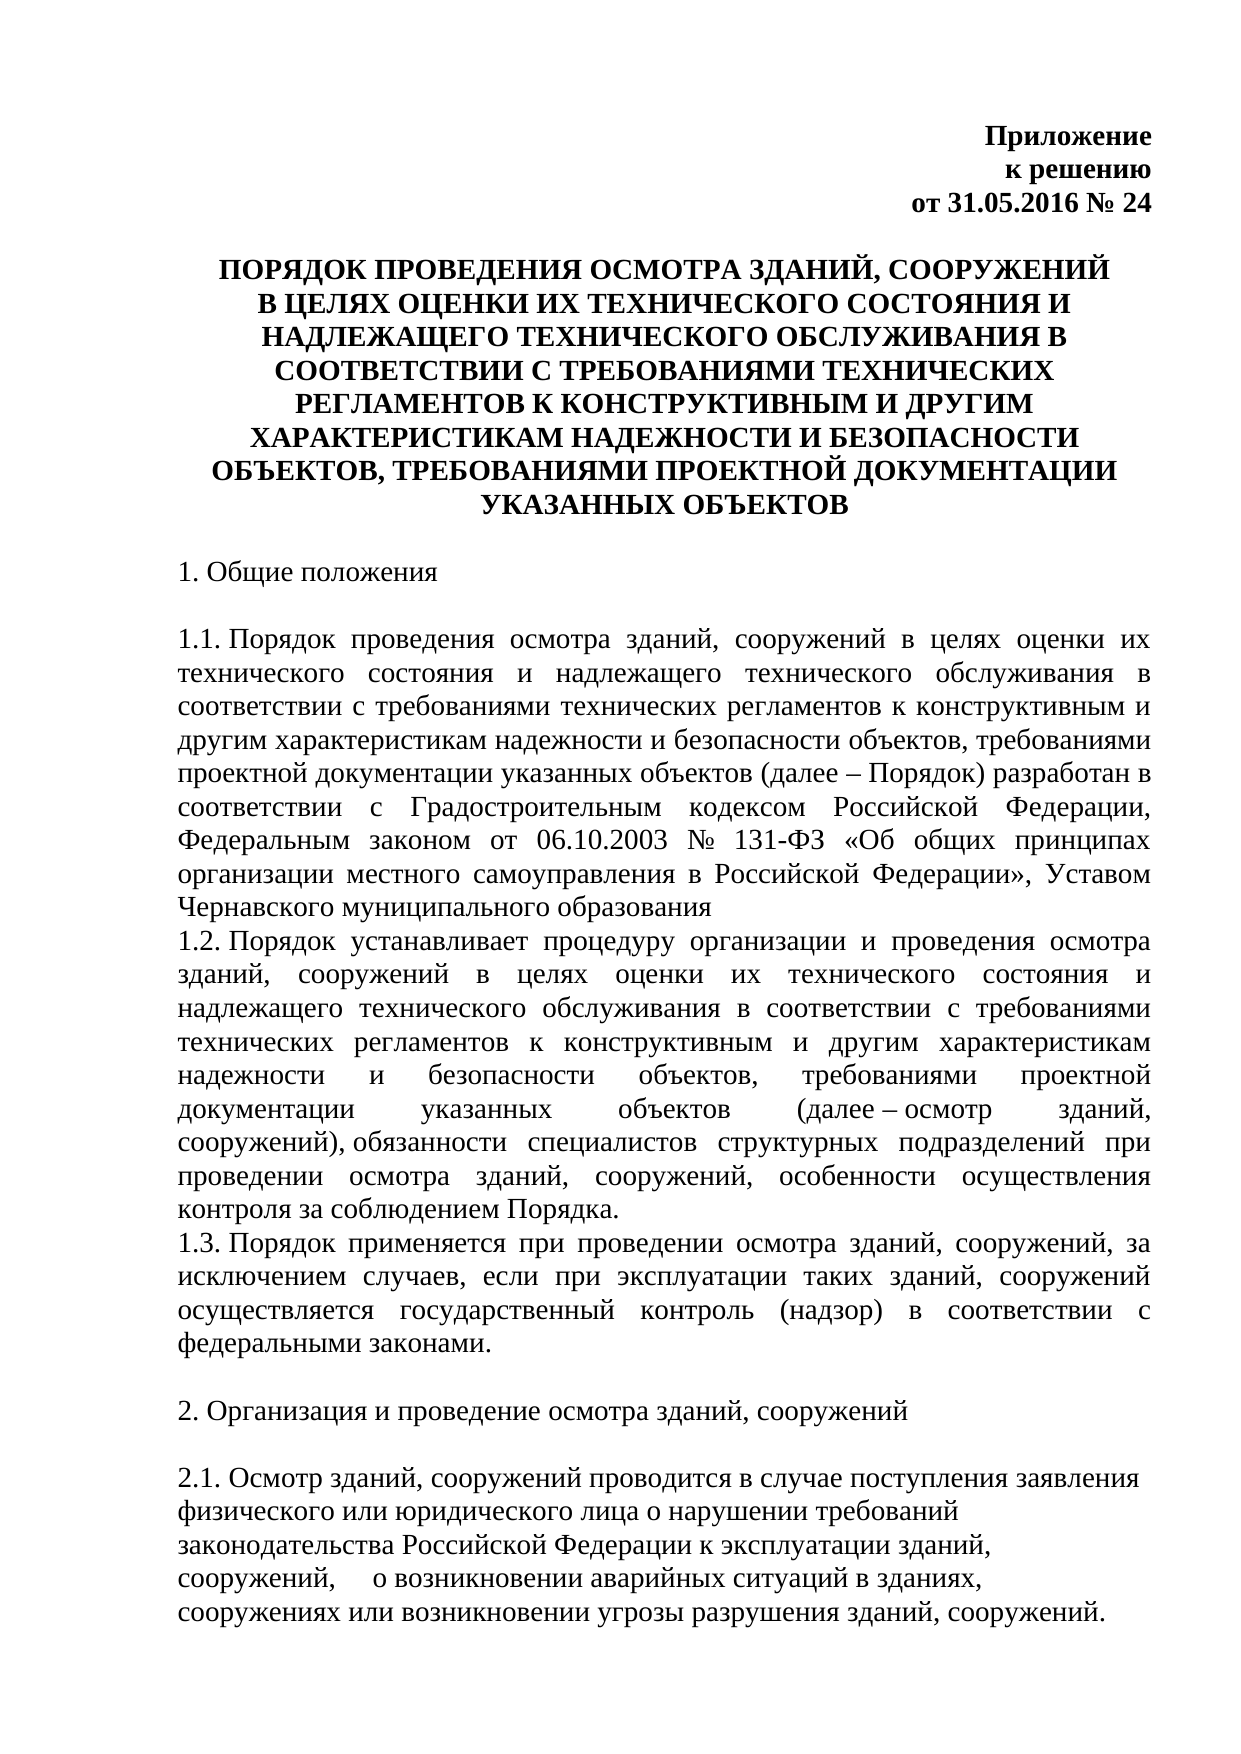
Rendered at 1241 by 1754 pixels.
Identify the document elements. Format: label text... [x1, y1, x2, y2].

text 1.3. Порядок применяется при проведении осмотра зданий, сооружений, за исключением случаев, если при эксплуатации таких зданий, сооружений осуществляется государственный контроль (надзор) в соответствии с федеральными законами. [177, 1225, 1152, 1359]
text 2.1. Осмотр зданий, сооружений проводится в случае поступления заявления физического или юридического лица о нарушении требований законодательства Российской Федерации к эксплуатации зданий, сооружений, о возникновении аварийных ситуаций в зданиях, сооружениях или возникновении угрозы разрушения зданий, сооружений. [177, 1460, 1152, 1627]
text от 31.05.2016 № 24 [177, 185, 1152, 219]
text 1.1. Порядок проведения осмотра зданий, сооружений в целях оценки их технического состояния и надлежащего технического обслуживания в соответствии с требованиями технических регламентов к конструктивным и другим характеристикам надежности и безопасности объектов, требованиями проектной документации указанных объектов (далее – Порядок) разработан в соответствии с Градостроительным кодексом Российской Федерации, Федеральным законом от 06.10.2003 № 131-ФЗ «Об общих принципах организации местного самоуправления в Российской Федерации», Уставом Чернавского муниципального образования [177, 621, 1152, 923]
text Приложение [177, 118, 1152, 152]
text к решению [177, 152, 1152, 185]
text 1. Общие положения [177, 554, 1152, 588]
text 2. Организация и проведение осмотра зданий, сооружений [177, 1393, 1152, 1426]
text В ЦЕЛЯХ ОЦЕНКИ ИХ ТЕХНИЧЕСКОГО СОСТОЯНИЯ И НАДЛЕЖАЩЕГО ТЕХНИЧЕСКОГО ОБСЛУЖИВАНИЯ В СООТВЕТСТВИИ С ТРЕБОВАНИЯМИ ТЕХНИЧЕСКИХ РЕГЛАМЕНТОВ К КОНСТРУКТИВНЫМ И ДРУГИМ ХАРАКТЕРИСТИКАМ НАДЕЖНОСТИ И БЕЗОПАСНОСТИ ОБЪЕКТОВ, ТРЕБОВАНИЯМИ ПРОЕКТНОЙ ДОКУМЕНТАЦИИ УКАЗАННЫХ ОБЪЕКТОВ [177, 286, 1152, 521]
text 1.2. Порядок устанавливает процедуру организации и проведения осмотра зданий, сооружений в целях оценки их технического состояния и надлежащего технического обслуживания в соответствии с требованиями технических регламентов к конструктивным и другим характеристикам надежности и безопасности объектов, требованиями проектной документации указанных объектов (далее – осмотр зданий, сооружений), обязанности специалистов структурных подразделений при проведении осмотра зданий, сооружений, особенности осуществления контроля за соблюдением Порядка. [177, 923, 1152, 1225]
text ПОРЯДОК ПРОВЕДЕНИЯ ОСМОТРА ЗДАНИЙ, СООРУЖЕНИЙ [177, 252, 1152, 286]
